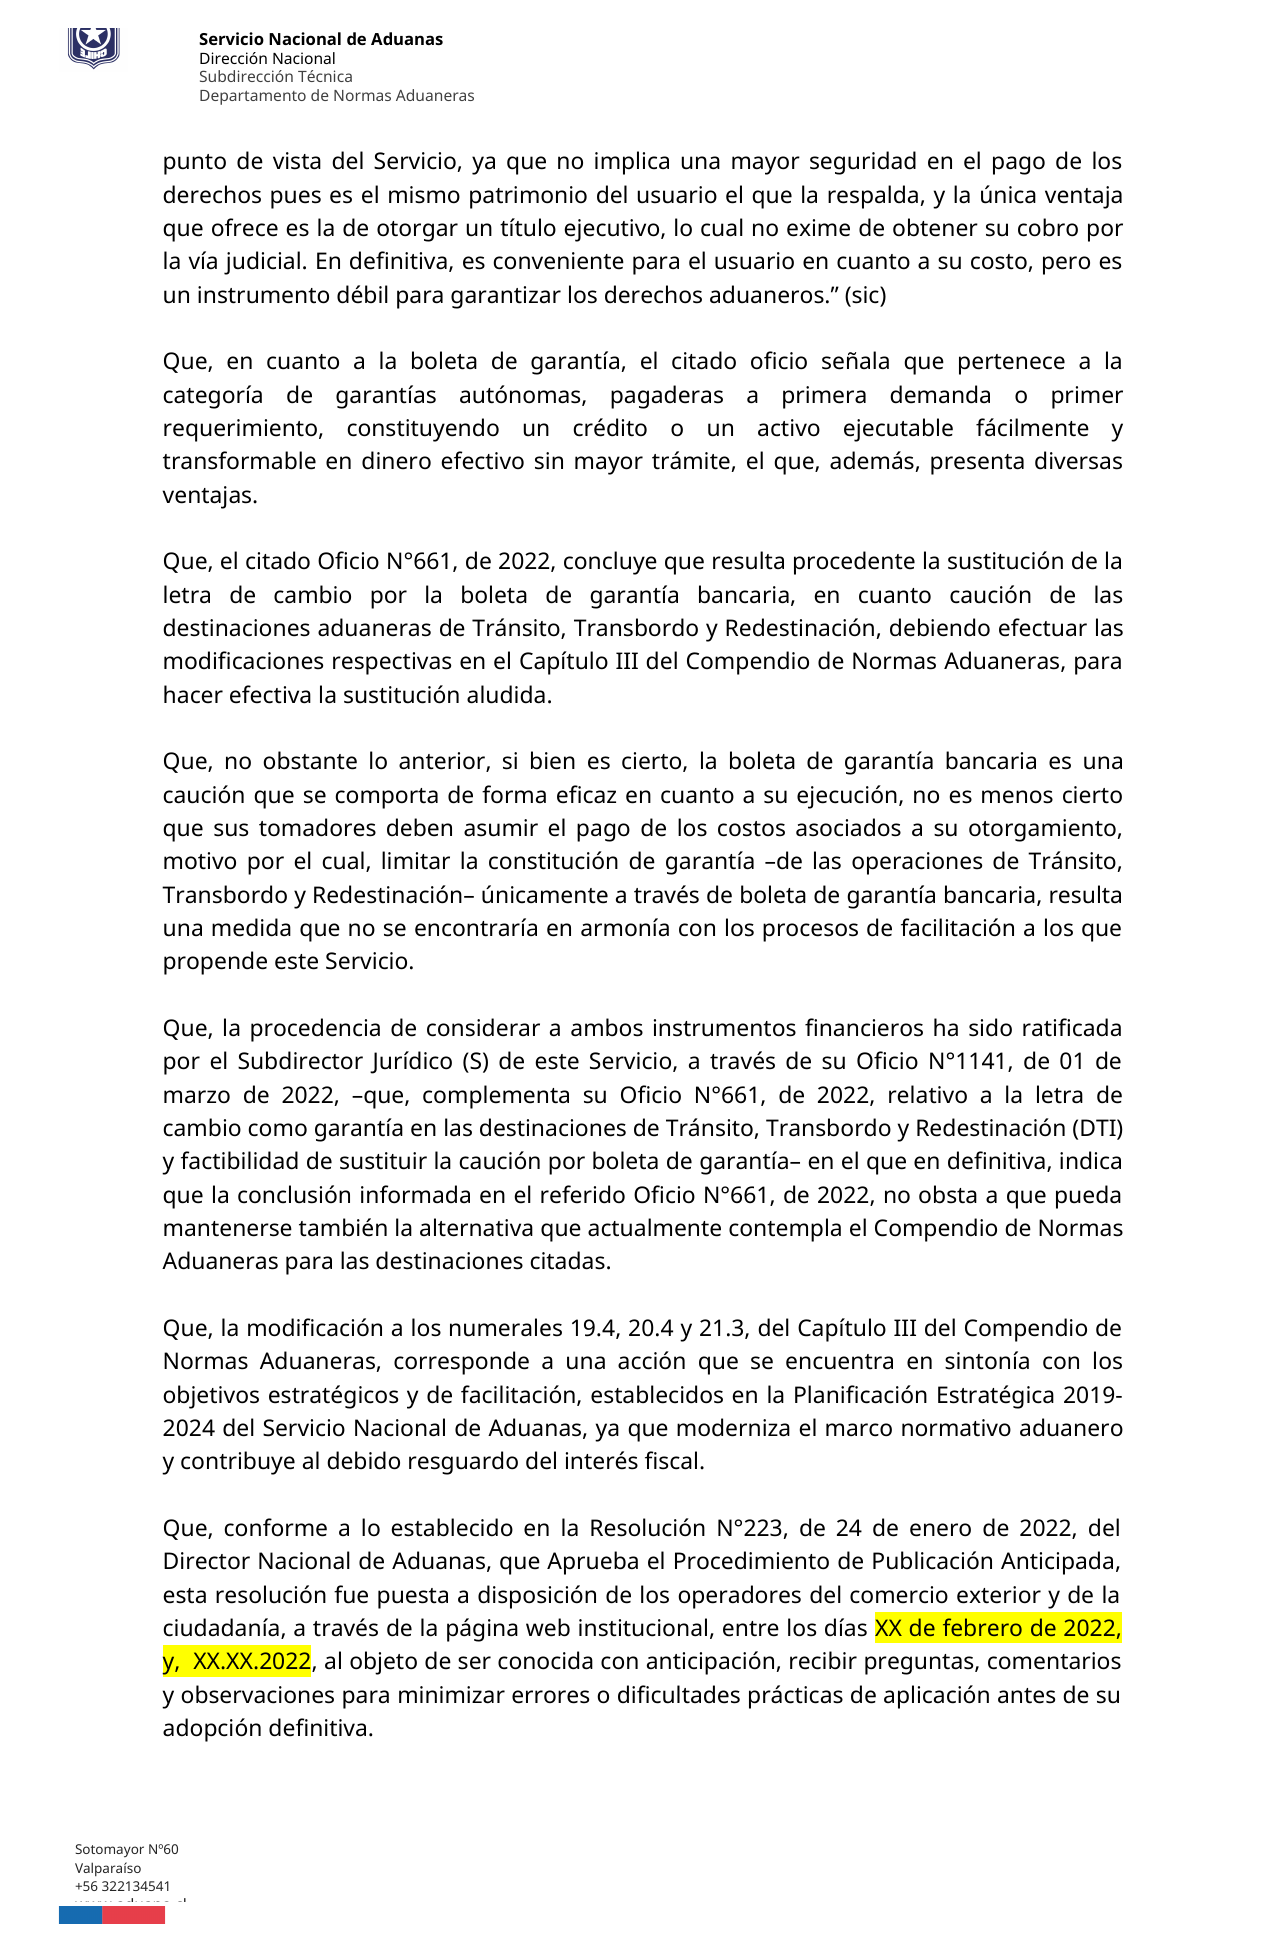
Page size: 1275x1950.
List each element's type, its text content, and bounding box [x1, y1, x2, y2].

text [162, 143, 1124, 310]
text Que, no obstante lo anterior, si bien es cierto, la boleta de garantía bancaria es una caución que se comporta de forma eficaz en cuanto a su ejecución, no es menos cierto que sus tomadores deben asumir el pago de los costos asociados a su otorgamiento, motivo por el cual, limitar la constitución de garantía –de las operaciones de Tránsito, Transbordo y Redestinación– únicamente a través de boleta de garantía bancaria, resulta una medida que no se encontraría en armonía con los procesos de facilitación a los que propende este Servicio. [162, 743, 1124, 976]
text Que, la procedencia de considerar a ambos instrumentos financieros ha sido ratificada por el Subdirector Jurídico (S) de este Servicio, a través de su Oficio N°1141, de 01 de marzo de 2022, –que, complementa su Oficio N°661, de 2022, relativo a la letra de cambio como garantía en las destinaciones de Tránsito, Transbordo y Redestinación (DTI) y factibilidad de sustituir la caución por boleta de garantía– en el que en definitiva, indica que la conclusión informada en el referido Oficio N°661, de 2022, no obsta a que pueda mantenerse también la alternativa que actualmente contempla el Compendio de Normas Aduaneras para las destinaciones citadas. [162, 1010, 1124, 1276]
text Que, en cuanto a la boleta de garantía, el citado oficio señala que pertenece a la categoría de garantías autónomas, pagaderas a primera demanda o primer requerimiento, constituyendo un crédito o un activo ejecutable fácilmente y transformable en dinero efectivo sin mayor trámite, el que, además, presenta diversas ventajas. [162, 343, 1124, 510]
text Que, el citado Oficio N°661, de 2022, concluye que resulta procedente la sustitución de la letra de cambio por la boleta de garantía bancaria, en cuanto caución de las destinaciones aduaneras de Tránsito, Transbordo y Redestinación, debiendo efectuar las modificaciones respectivas en el Capítulo III del Compendio de Normas Aduaneras, para hacer efectiva la sustitución aludida. [162, 543, 1124, 710]
text Que, conforme a lo establecido en la Resolución N°223, de 24 de enero de 2022, del Director Nacional de Aduanas, que Aprueba el Procedimiento de Publicación Anticipada, esta resolución fue puesta a disposición de los operadores del comercio exterior y de la ciudadanía, a través de la página web institucional, entre los días XX de febrero de 2022, y, XX.XX.2022, al objeto de ser conocida con anticipación, recibir preguntas, comentarios y observaciones para minimizar errores o dificultades prácticas de aplicación antes de su adopción definitiva. [162, 1510, 1122, 1743]
text Que, la modificación a los numerales 19.4, 20.4 y 21.3, del Capítulo III del Compendio de Normas Aduaneras, corresponde a una acción que se encuentra en sintonía con los objetivos estratégicos y de facilitación, establecidos en la Planificación Estratégica 2019-2024 del Servicio Nacional de Aduanas, ya que moderniza el marco normativo aduanero y contribuye al debido resguardo del interés fiscal. [162, 1310, 1124, 1476]
picture [58, 1906, 166, 1924]
picture [58, 28, 129, 72]
